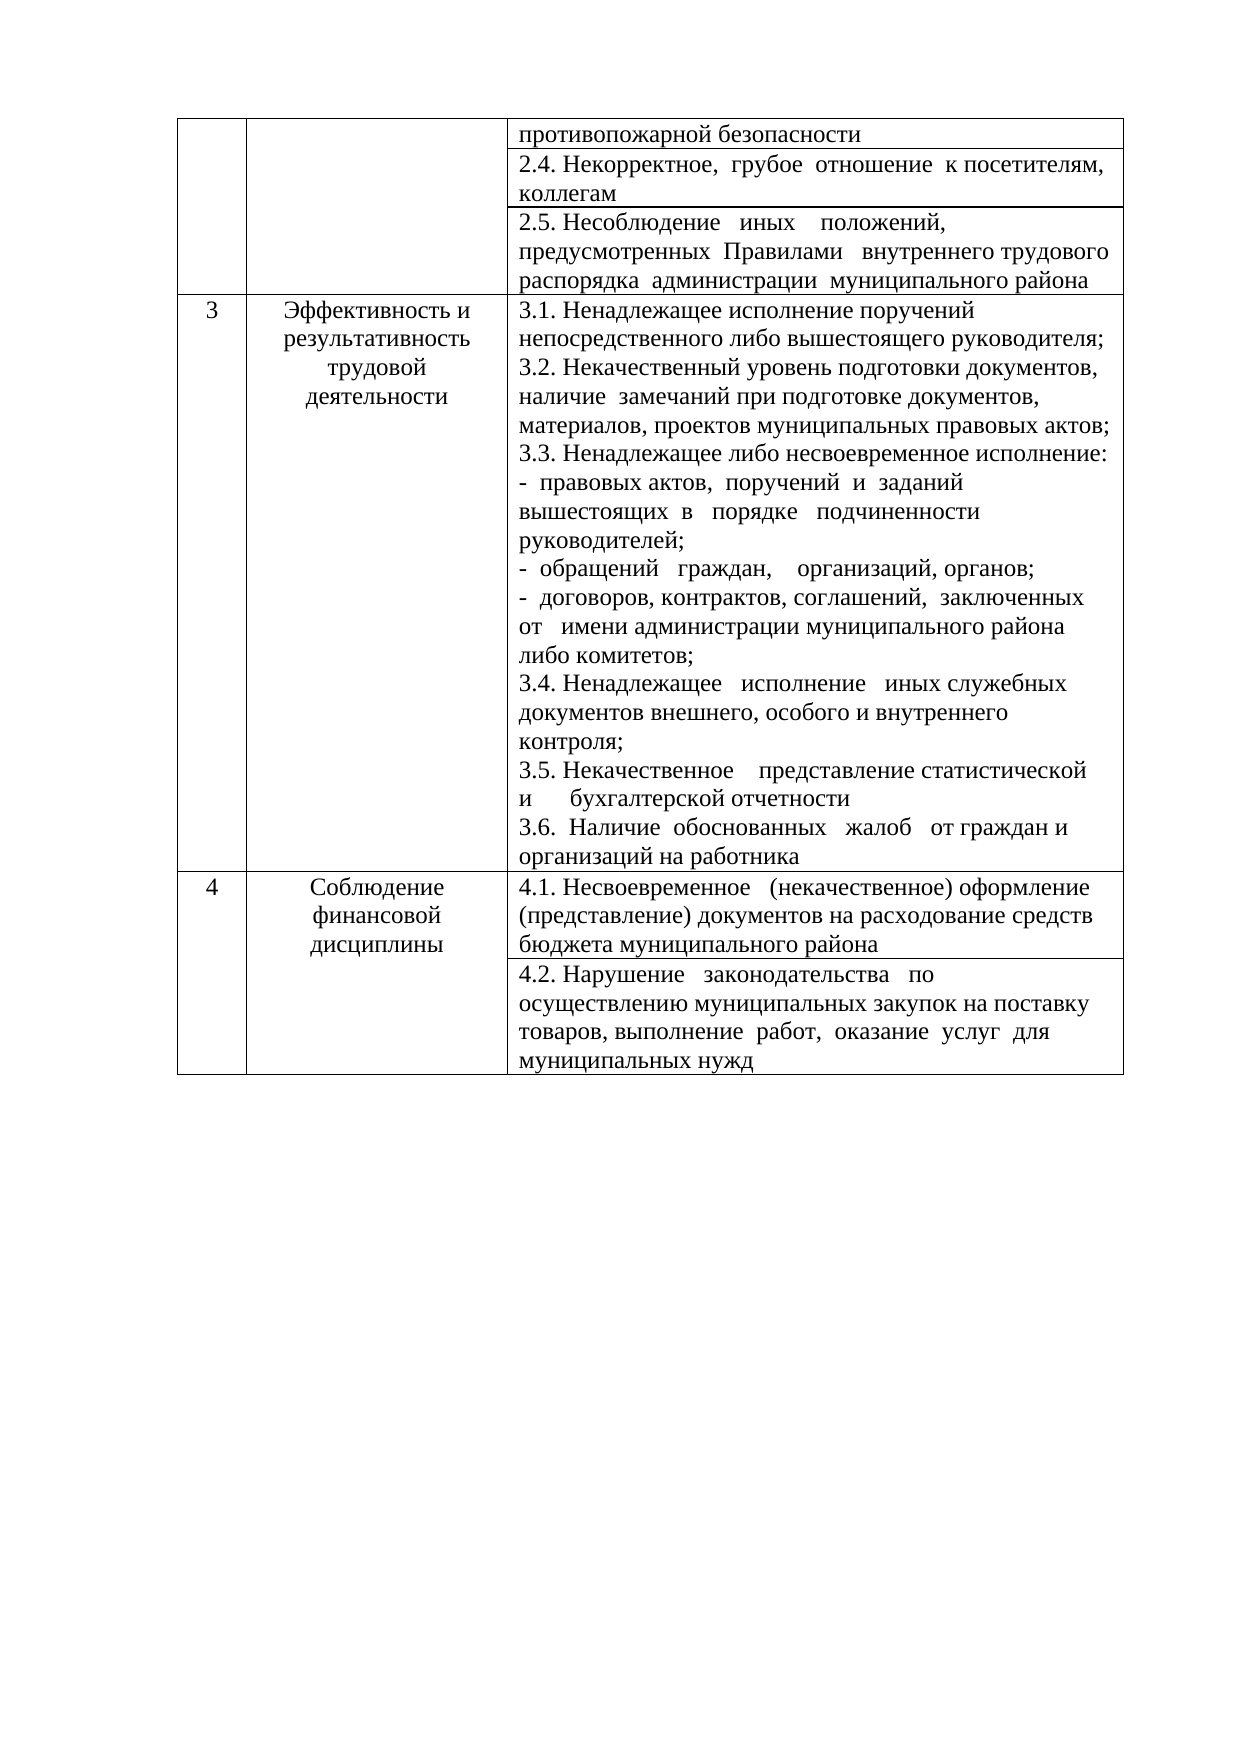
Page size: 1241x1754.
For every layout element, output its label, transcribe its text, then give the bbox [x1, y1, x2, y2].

table_cell 4.1. Несвоевременное (некачественное) оформление (представление) документов на расходование средств бюджета муниципального района [508, 872, 1123, 958]
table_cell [508, 119, 1123, 148]
table_cell 2.4. Некорректное, грубое отношение к посетителям, коллегам [508, 149, 1123, 206]
table_cell Эффективность и результативность трудовой деятельности [247, 295, 507, 871]
table_cell 2.5. Несоблюдение иных положений, предусмотренных Правилами внутреннего трудового распорядка администрации муниципального района [508, 208, 1123, 294]
table_cell 3.1. Ненадлежащее исполнение поручений непосредственного либо вышестоящего руководителя; 3.2. Некачественный уровень подготовки документов, наличие замечаний при подготовке документов, материалов, проектов муниципальных правовых актов; 3.3. Ненадлежащее либо несвоевременное исполнение: - правовых актов, поручений и заданий вышестоящих в порядке подчиненности руководителей; - обращений граждан, организаций, органов; - договоров, контрактов, соглашений, заключенных от имени администрации муниципального района либо комитетов; 3.4. Ненадлежащее исполнение иных служебных документов внешнего, особого и внутреннего контроля; 3.5. Некачественное представление статистической и бухгалтерской отчетности 3.6. Наличие обоснованных жалоб от граждан и организаций на работника [508, 295, 1123, 871]
table_cell 4 [178, 872, 246, 1074]
table_cell 3 [178, 295, 246, 871]
table_cell Соблюдение финансовой дисциплины [247, 872, 507, 1074]
table_cell 4.2. Нарушение законодательства по осуществлению муниципальных закупок на поставку товаров, выполнение работ, оказание услуг для муниципальных нужд [508, 959, 1123, 1074]
